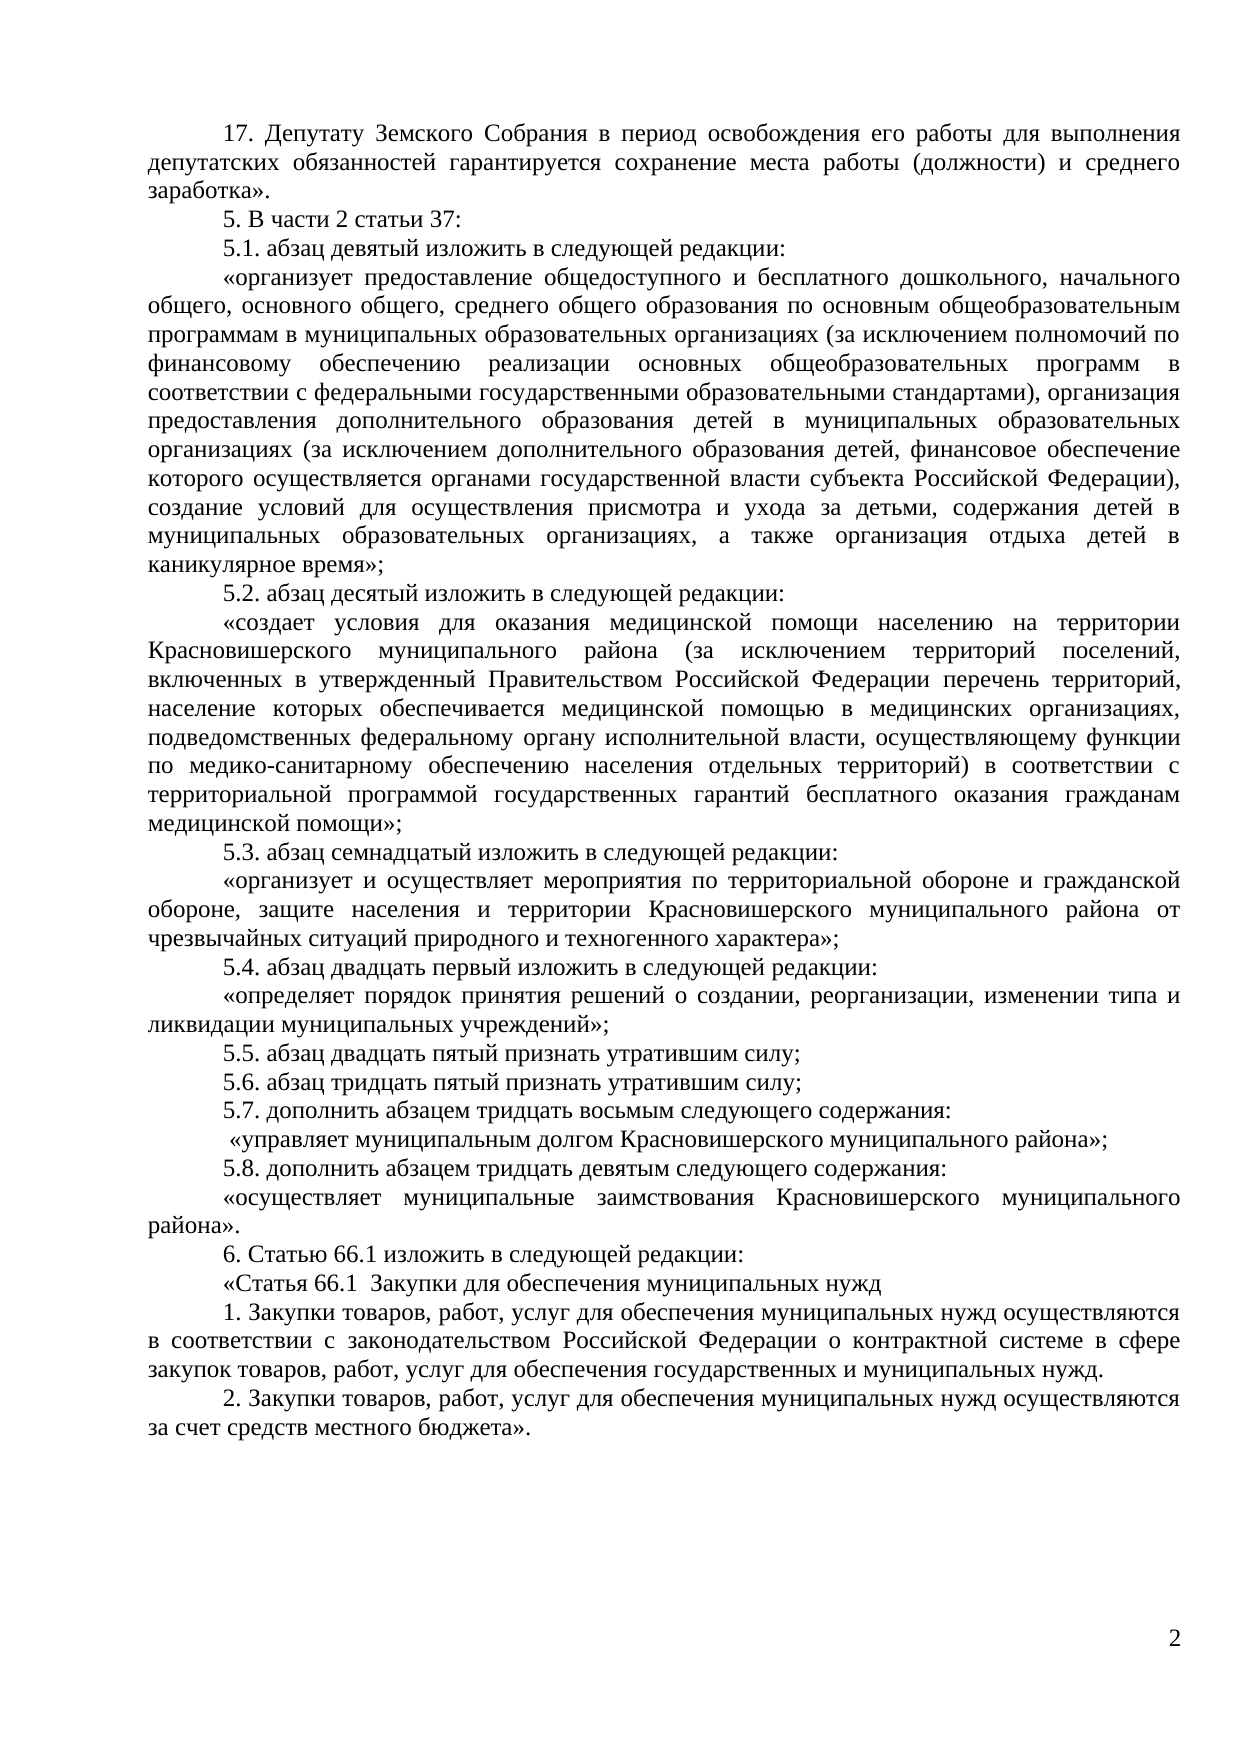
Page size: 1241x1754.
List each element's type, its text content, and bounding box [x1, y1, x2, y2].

text 5.7. дополнить абзацем тридцать восьмым следующего содержания: [148, 1096, 1181, 1124]
text «организует и осуществляет мероприятия по территориальной обороне и гражданской обороне, защите населения и территории Красновишерского муниципального района от чрезвычайных ситуаций природного и техногенного характера»; [148, 866, 1181, 952]
text «осуществляет муниципальные заимствования Красновишерского муниципального района». [148, 1182, 1181, 1239]
text 5.8. дополнить абзацем тридцать девятым следующего содержания: [148, 1153, 1181, 1182]
text «определяет порядок принятия решений о создании, реорганизации, изменении типа и ликвидации муниципальных учреждений»; [148, 981, 1181, 1038]
text 5.1. абзац девятый изложить в следующей редакции: [148, 233, 1181, 262]
text 5.4. абзац двадцать первый изложить в следующей редакции: [148, 952, 1181, 981]
text 5.2. абзац десятый изложить в следующей редакции: [148, 578, 1181, 607]
text 17. Депутату Земского Собрания в период освобождения его работы для выполнения депутатских обязанностей гарантируется сохранение места работы (должности) и среднего заработка». [148, 118, 1181, 204]
text «организует предоставление общедоступного и бесплатного дошкольного, начального общего, основного общего, среднего общего образования по основным общеобразовательным программам в муниципальных образовательных организациях (за исключением полномочий по финансовому обеспечению реализации основных общеобразовательных программ в соответствии с федеральными государственными образовательными стандартами), организация предоставления дополнительного образования детей в муниципальных образовательных организациях (за исключением дополнительного образования детей, финансовое обеспечение которого осуществляется органами государственной власти субъекта Российской Федерации), создание условий для осуществления присмотра и ухода за детьми, содержания детей в муниципальных образовательных организациях, а также организация отдыха детей в каникулярное время»; [148, 262, 1181, 578]
text 1. Закупки товаров, работ, услуг для обеспечения муниципальных нужд осуществляются в соответствии с законодательством Российской Федерации о контрактной системе в сфере закупок товаров, работ, услуг для обеспечения государственных и муниципальных нужд. [148, 1297, 1181, 1383]
text «управляет муниципальным долгом Красновишерского муниципального района»; [148, 1124, 1181, 1153]
text «Статья 66.1 Закупки для обеспечения муниципальных нужд [148, 1268, 1181, 1297]
text 5.3. абзац семнадцатый изложить в следующей редакции: [148, 837, 1181, 866]
text 6. Статью 66.1 изложить в следующей редакции: [148, 1239, 1181, 1268]
text «создает условия для оказания медицинской помощи населению на территории Красновишерского муниципального района (за исключением территорий поселений, включенных в утвержденный Правительством Российской Федерации перечень территорий, население которых обеспечивается медицинской помощью в медицинских организациях, подведомственных федеральному органу исполнительной власти, осуществляющему функции по медико-санитарному обеспечению населения отдельных территорий) в соответствии с территориальной программой государственных гарантий бесплатного оказания гражданам медицинской помощи»; [148, 607, 1181, 837]
text 5. В части 2 статьи 37: [148, 204, 1181, 233]
text 2. Закупки товаров, работ, услуг для обеспечения муниципальных нужд осуществляются за счет средств местного бюджета». [148, 1383, 1181, 1441]
text 5.5. абзац двадцать пятый признать утратившим силу; [148, 1038, 1181, 1067]
text 5.6. абзац тридцать пятый признать утратившим силу; [148, 1067, 1181, 1096]
